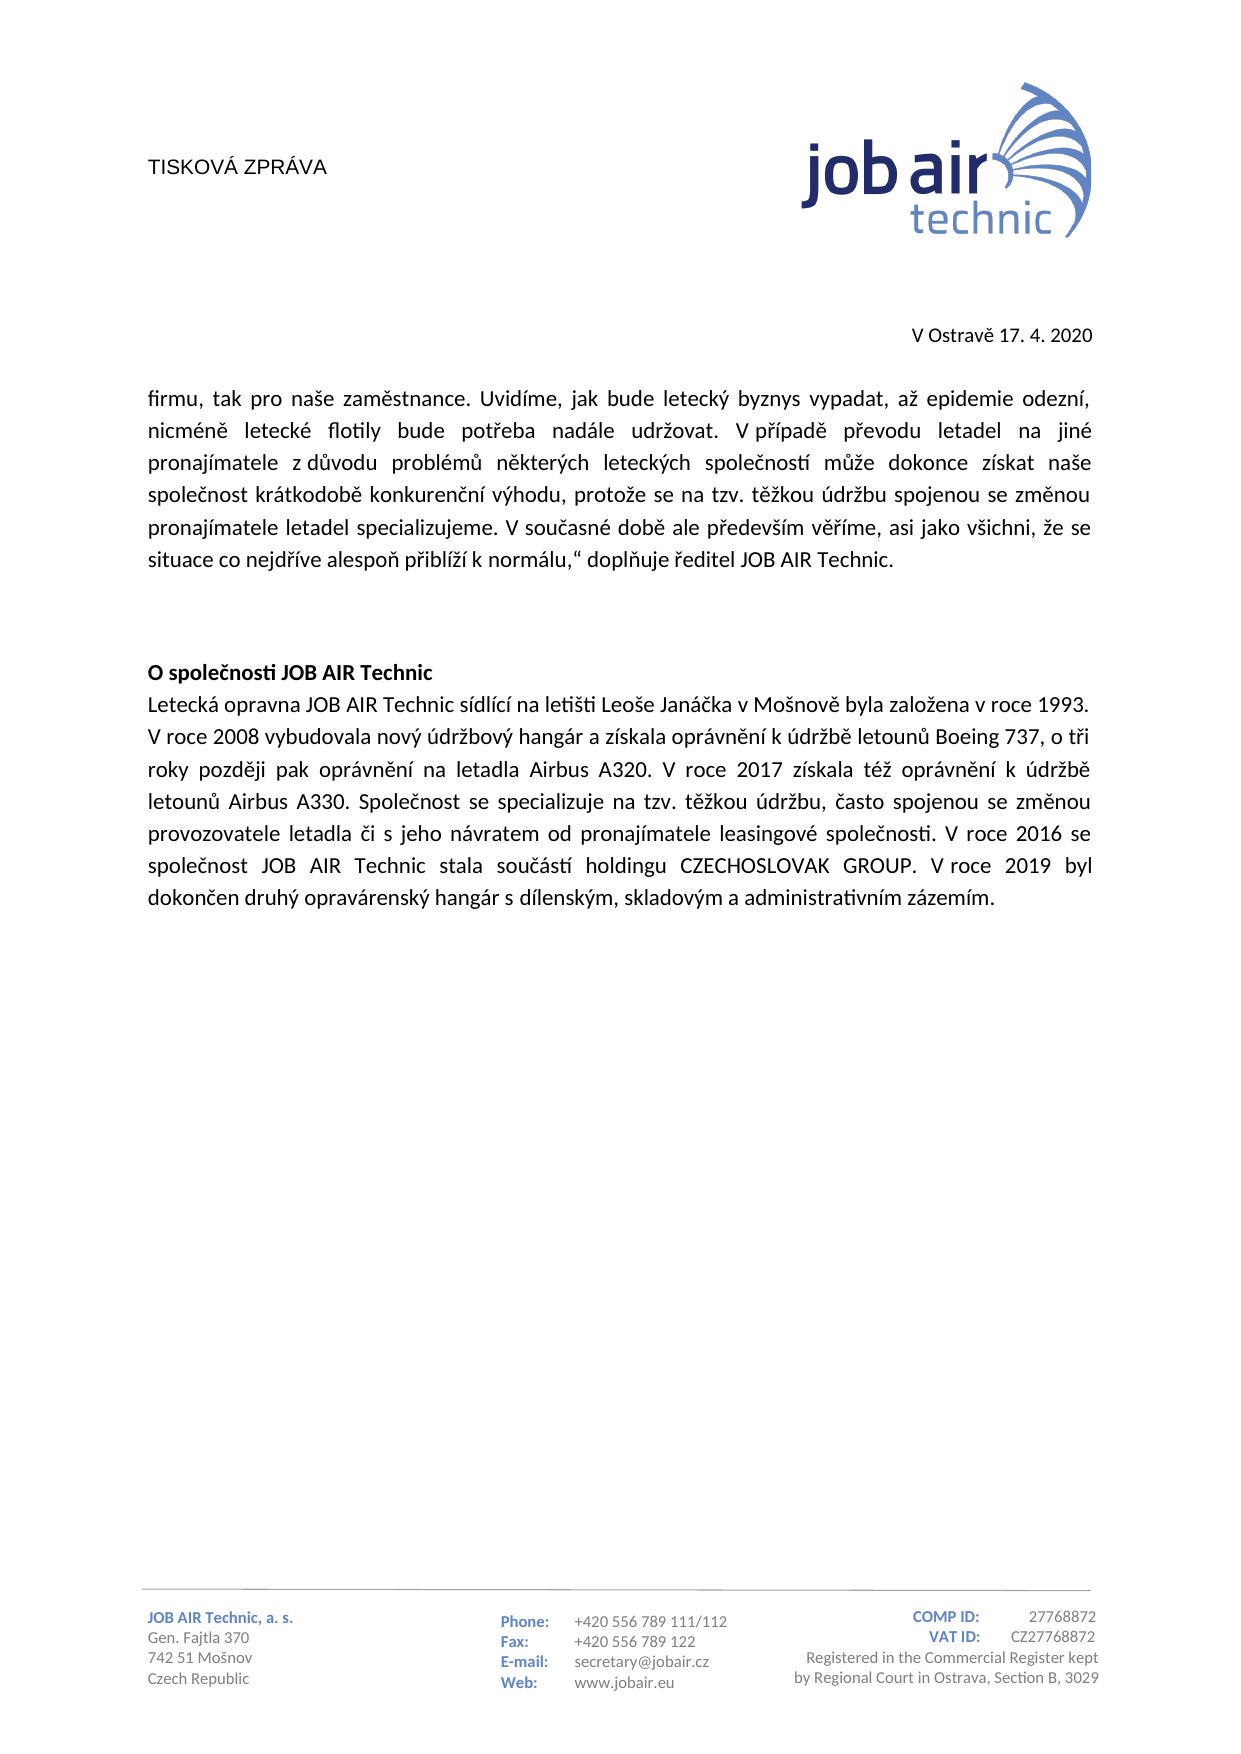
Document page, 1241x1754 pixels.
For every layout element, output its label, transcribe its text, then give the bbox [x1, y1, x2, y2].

text O společnosti JOB AIR Technic [148, 658, 1092, 686]
text Letecká opravna JOB AIR Technic sídlící na letišti Leoše Janáčka v Mošnově byla založena v roce 1993. V roce 2008 vybudovala nový údržbový hangár a získala oprávnění k údržbě letounů Boeing 737, o tři roky později pak oprávnění na letadla Airbus A320. V roce 2017 získala též oprávnění k údržbě letounů Airbus A330. Společnost se specializuje na tzv. těžkou údržbu, často spojenou se změnou provozovatele letadla či s jeho návratem od pronajímatele leasingové společnosti. V roce 2016 se společnost JOB AIR Technic stala součástí holdingu CZECHOSLOVAK GROUP. V roce 2019 byl dokončen druhý opravárenský hangár s dílenským, skladovým a administrativním zázemím. [148, 690, 1092, 911]
picture [801, 82, 1092, 238]
